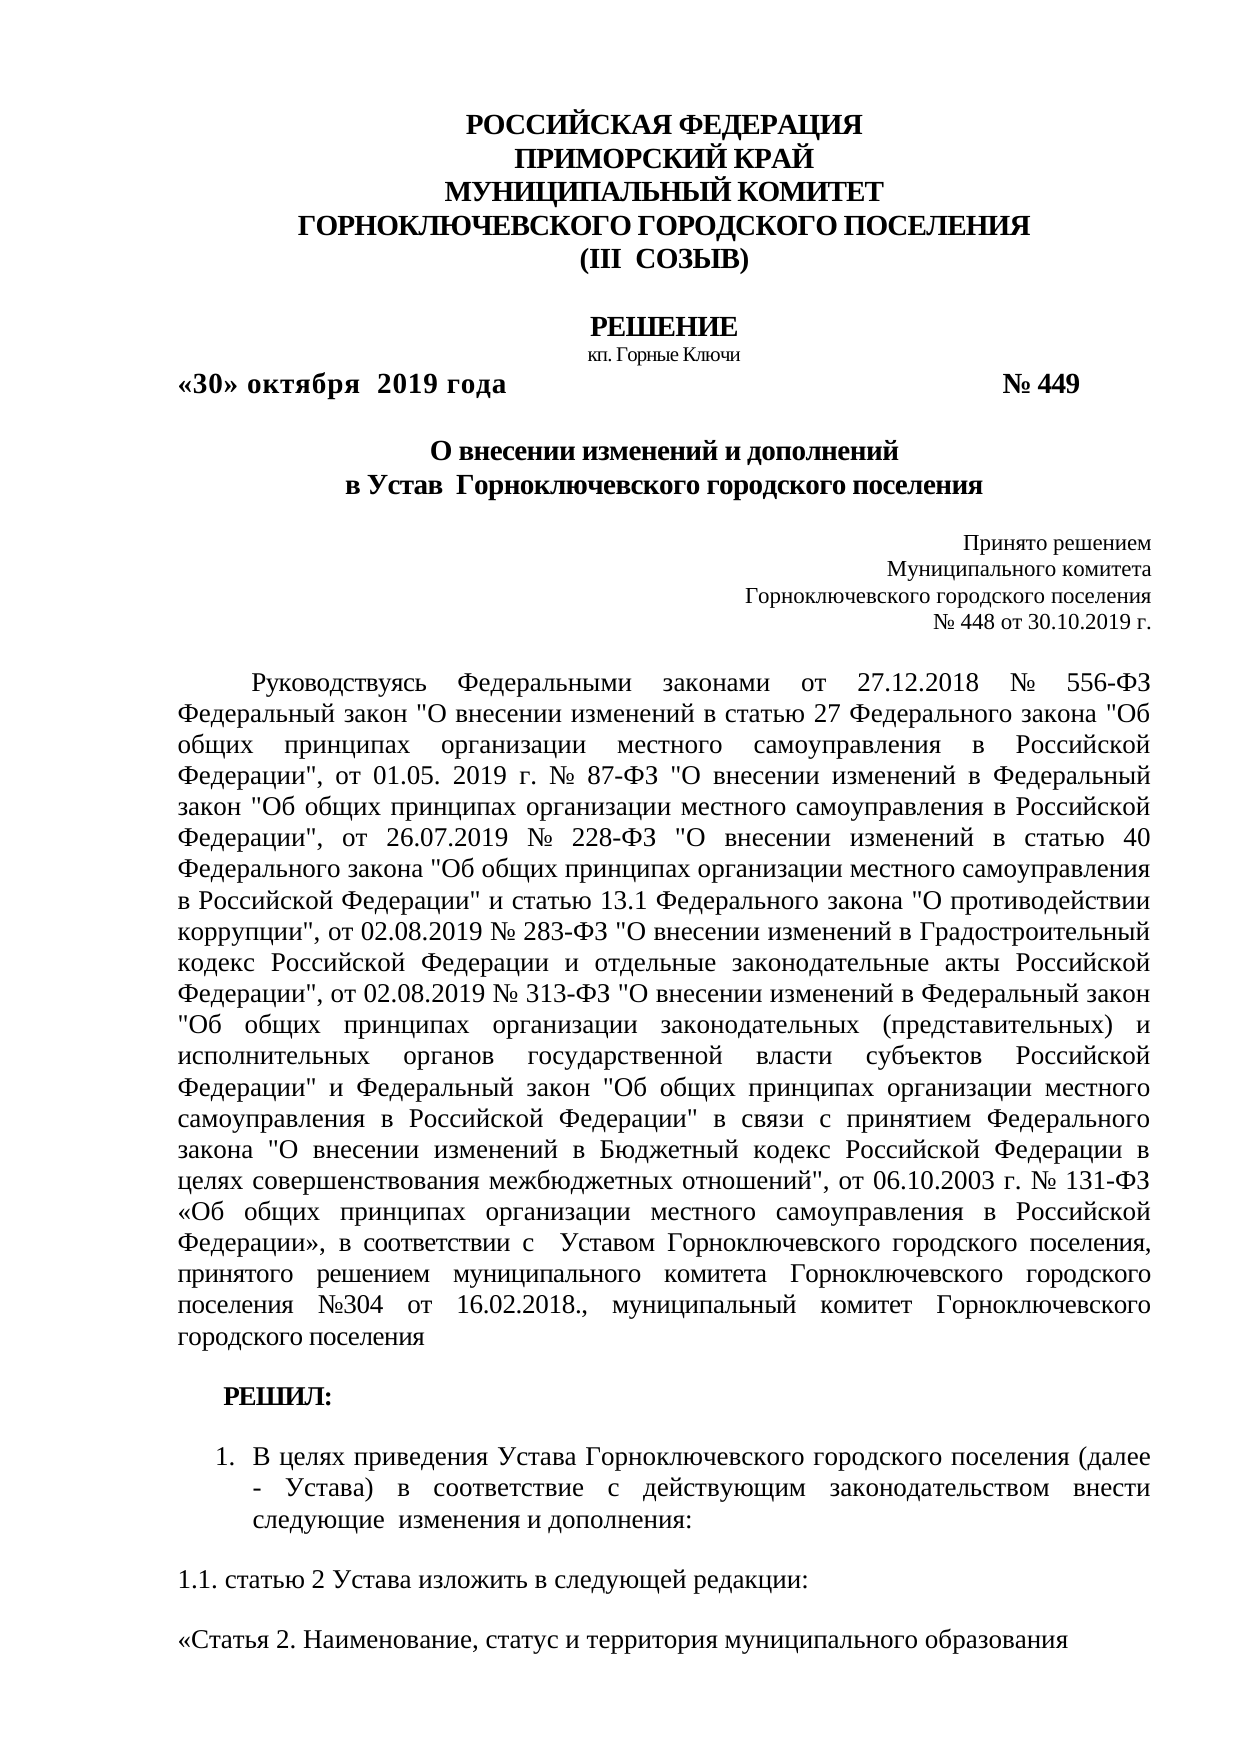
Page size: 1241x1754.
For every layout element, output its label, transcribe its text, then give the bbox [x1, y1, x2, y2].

text «Статья 2. Наименование, статус и территория муниципального образования [177, 1623, 1152, 1654]
text Принято решением [177, 529, 1152, 556]
text № 448 от 30.10.2019 г. [177, 608, 1152, 634]
text ГОРНОКЛЮЧЕВСКОГО ГОРОДСКОГО ПОСЕЛЕНИЯ [177, 208, 1152, 242]
text О внесении изменений и дополнений [177, 433, 1152, 467]
list В целях приведения Устава Горноключевского городского поселения (далее - Устава) в соответствие с действующим законодательством внести следующие изменения и дополнения: [215, 1440, 1152, 1534]
text МУНИЦИПАЛЬНЫЙ КОМИТЕТ [177, 174, 1152, 208]
text кп. Горные Ключи [177, 342, 1152, 366]
text РОССИЙСКАЯ ФЕДЕРАЦИЯ [177, 107, 1152, 141]
text Муниципального комитета [177, 556, 1152, 582]
text РЕШИЛ: [177, 1380, 1152, 1411]
text ПРИМОРСКИЙ КРАЙ [177, 141, 1152, 174]
text Горноключевского городского поселения [177, 582, 1152, 608]
text (III СОЗЫВ) [177, 242, 1152, 275]
text Руководствуясь Федеральными законами от 27.12.2018 № 556-ФЗ Федеральный закон "О внесении изменений в статью 27 Федерального закона "Об общих принципах организации местного самоуправления в Российской Федерации", от 01.05. 2019 г. № 87-ФЗ "О внесении изменений в Федеральный закон "Об общих принципах организации местного самоуправления в Российской Федерации", от 26.07.2019 № 228-ФЗ "О внесении изменений в статью 40 Федерального закона "Об общих принципах организации местного самоуправления в Российской Федерации" и статью 13.1 Федерального закона "О противодействии коррупции", от 02.08.2019 № 283-ФЗ "О внесении изменений в Градостроительный кодекс Российской Федерации и отдельные законодательные акты Российской Федерации", от 02.08.2019 № 313-ФЗ "О внесении изменений в Федеральный закон "Об общих принципах организации законодательных (представительных) и исполнительных органов государственной власти субъектов Российской Федерации" и Федеральный закон "Об общих принципах организации местного самоуправления в Российской Федерации" в связи с принятием Федерального закона "О внесении изменений в Бюджетный кодекс Российской Федерации в целях совершенствования межбюджетных отношений", от 06.10.2003 г. № 131-ФЗ «Об общих принципах организации местного самоуправления в Российской Федерации», в соответствии с Уставом Горноключевского городского поселения, принятого решением муниципального комитета Горноключевского городского поселения №304 от 16.02.2018., муниципальный комитет Горноключевского городского поселения [177, 666, 1152, 1351]
text в Устав Горноключевского городского поселения [177, 467, 1152, 500]
text «30» октября 2019 года № 449 [177, 366, 1152, 400]
text РЕШЕНИЕ [177, 309, 1152, 342]
text 1.1. статью 2 Устава изложить в следующей редакции: [177, 1563, 1152, 1594]
